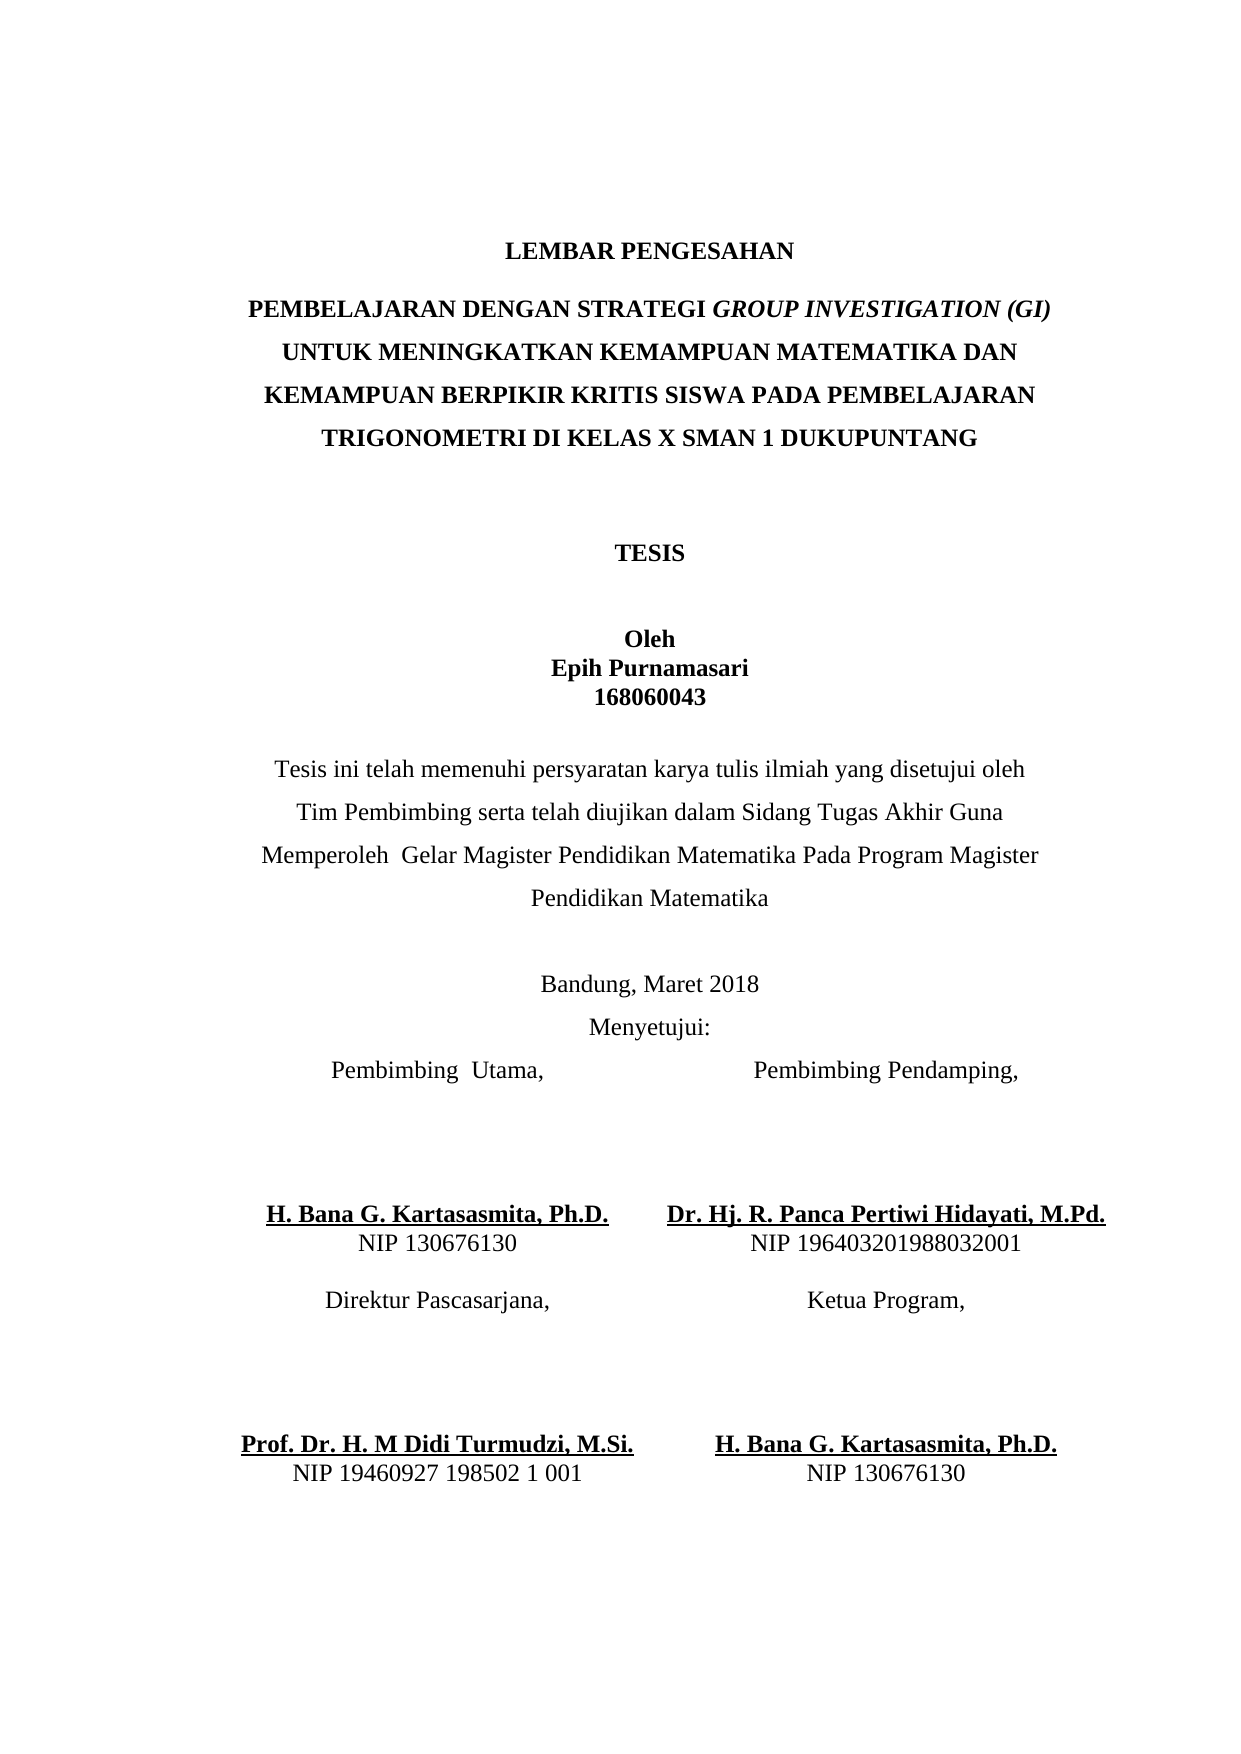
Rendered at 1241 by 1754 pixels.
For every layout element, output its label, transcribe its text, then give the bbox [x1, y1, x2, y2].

text Epih Purnamasari [236, 653, 1063, 682]
table_header Direktur Pascasarjana, Prof. Dr. H. M Didi Turmudzi, M.Si. NIP 19460927 198502 1 001 [225, 1286, 650, 1487]
text TESIS [236, 538, 1063, 567]
text Menyetujui: [236, 1012, 1063, 1041]
text Bandung, Maret 2018 [236, 969, 1063, 998]
table_header Pembimbing Utama, H. Bana G. Kartasasmita, Ph.D. NIP 130676130 [225, 1056, 650, 1257]
text Oleh [236, 624, 1063, 653]
table_header Ketua Program, H. Bana G. Kartasasmita, Ph.D. NIP 130676130 [650, 1286, 1122, 1487]
text Tesis ini telah memenuhi persyaratan karya tulis ilmiah yang disetujui oleh Tim Pembimbing serta telah diujikan dalam Sidang Tugas Akhir Guna Memperoleh Gelar Magister Pendidikan Matematika Pada Program Magister Pendidikan Matematika [236, 754, 1063, 912]
text LEMBAR PENGESAHAN [236, 236, 1063, 265]
table_header Pembimbing Pendamping, Dr. Hj. R. Panca Pertiwi Hidayati, M.Pd. NIP 196403201988032001 [650, 1056, 1122, 1257]
text PEMBELAJARAN DENGAN STRATEGI GROUP INVESTIGATION (GI) UNTUK MENINGKATKAN KEMAMPUAN MATEMATIKA DAN KEMAMPUAN BERPIKIR KRITIS SISWA PADA PEMBELAJARAN TRIGONOMETRI DI KELAS X SMAN 1 DUKUPUNTANG [236, 294, 1063, 452]
text 168060043 [236, 682, 1063, 711]
